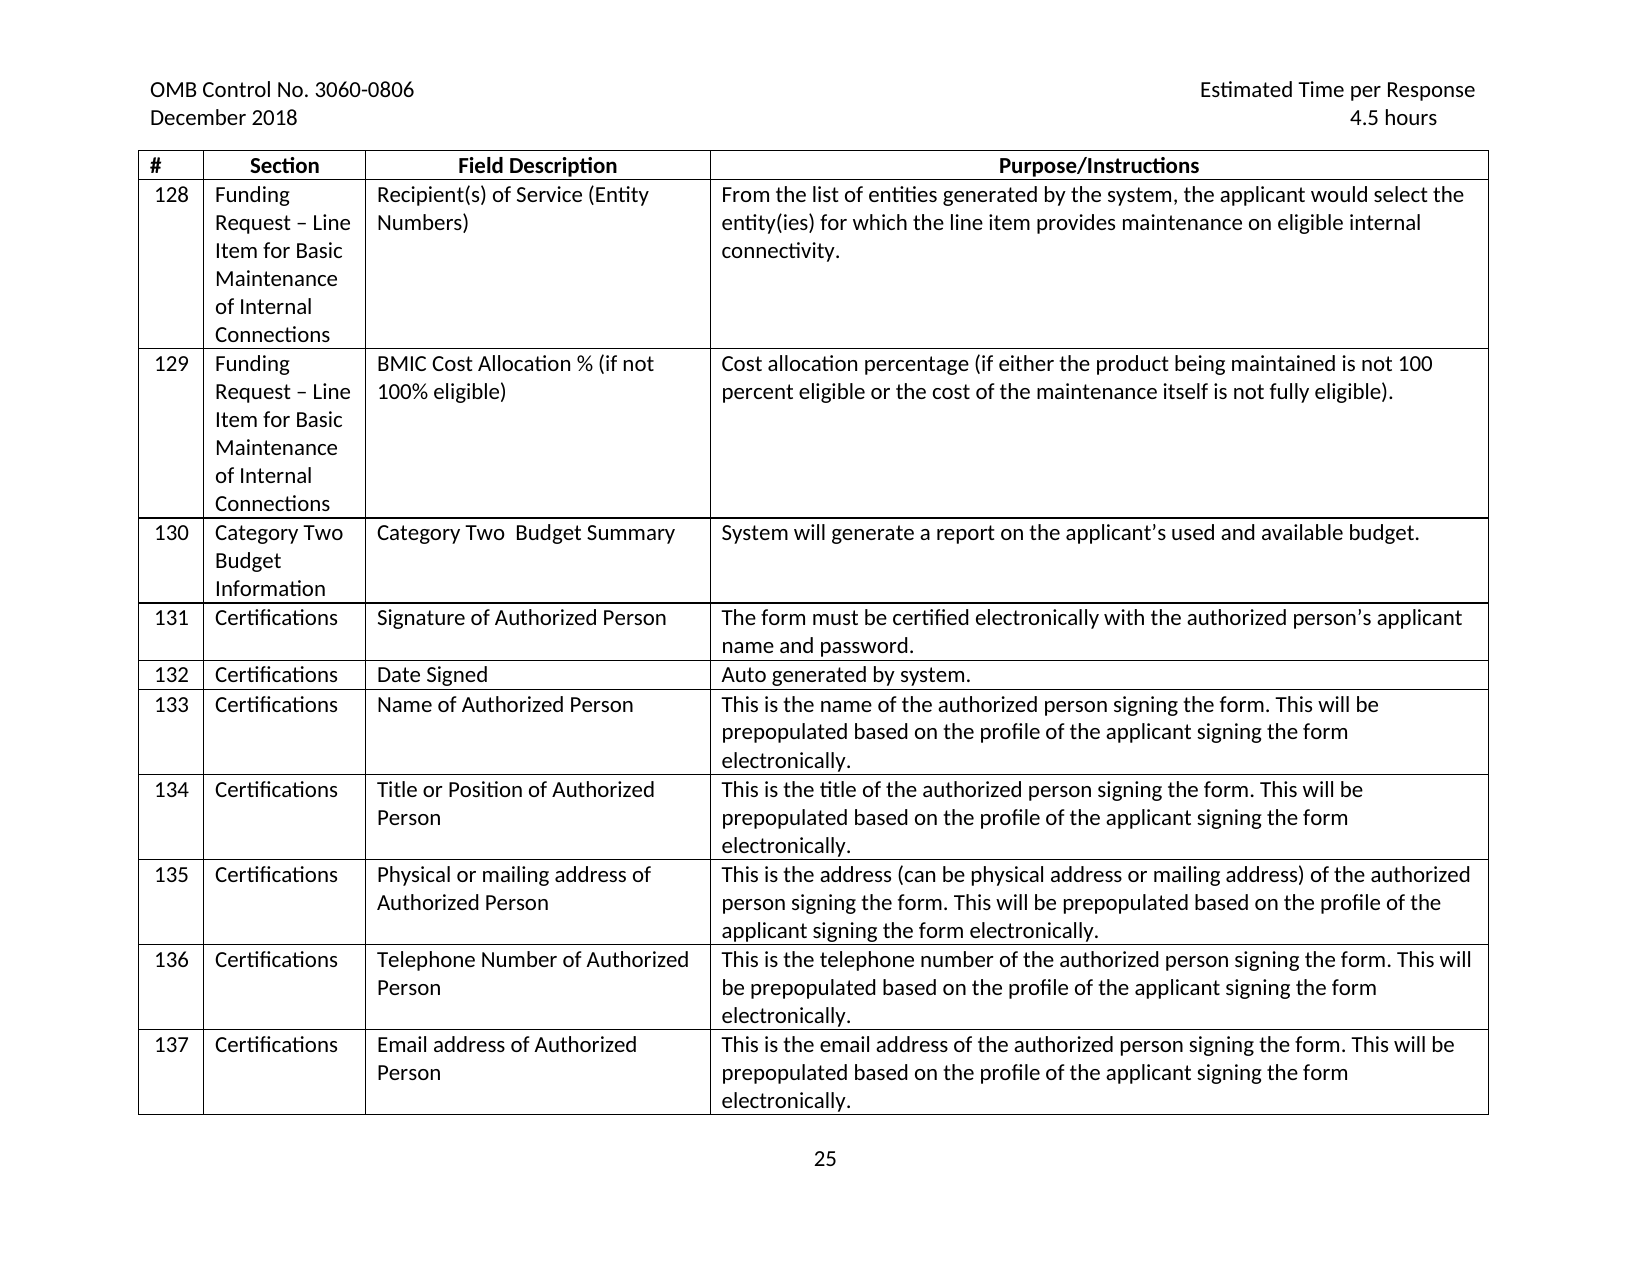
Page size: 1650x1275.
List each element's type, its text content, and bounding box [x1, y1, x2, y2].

table_cell 136 [139, 945, 203, 1029]
table_cell 131 [139, 604, 203, 659]
table_cell 129 [139, 349, 203, 517]
table_cell 133 [139, 690, 203, 774]
table_cell Certifications [204, 661, 365, 689]
table_cell 137 [139, 1030, 203, 1114]
table_cell Email address of Authorized Person [366, 1030, 710, 1114]
table_cell Date Signed [366, 661, 710, 689]
table_cell 135 [139, 860, 203, 944]
table_cell Certifications [204, 945, 365, 1029]
table_cell Certifications [204, 690, 365, 774]
table_cell 130 [139, 519, 203, 602]
table_cell This is the email address of the authorized person signing the form. This will be prepopulated based on the profile of the applicant signing the form electronically. [711, 1030, 1488, 1114]
table_cell BMIC Cost Allocation % (if not 100% eligible) [366, 349, 710, 517]
table_header # [139, 151, 203, 179]
table_cell Physical or mailing address of Authorized Person [366, 860, 710, 944]
table_cell Category Two Budget Information [204, 519, 365, 602]
table_cell Name of Authorized Person [366, 690, 710, 774]
table_cell Certifications [204, 860, 365, 944]
table_cell This is the address (can be physical address or mailing address) of the authorized person signing the form. This will be prepopulated based on the profile of the applicant signing the form electronically. [711, 860, 1488, 944]
table_cell This is the telephone number of the authorized person signing the form. This will be prepopulated based on the profile of the applicant signing the form electronically. [711, 945, 1488, 1029]
table_cell From the list of entities generated by the system, the applicant would select the entity(ies) for which the line item provides maintenance on eligible internal connectivity. [711, 180, 1488, 348]
table_cell Auto generated by system. [711, 661, 1488, 689]
table_cell 128 [139, 180, 203, 348]
table_cell System will generate a report on the applicant’s used and available budget. [711, 519, 1488, 602]
table_cell Cost allocation percentage (if either the product being maintained is not 100 percent eligible or the cost of the maintenance itself is not fully eligible). [711, 349, 1488, 517]
table_cell Category Two Budget Summary [366, 519, 710, 602]
table_cell Certifications [204, 1030, 365, 1114]
table_cell 134 [139, 775, 203, 859]
table_cell Certifications [204, 775, 365, 859]
table_cell Recipient(s) of Service (Entity Numbers) [366, 180, 710, 348]
table_cell This is the name of the authorized person signing the form. This will be prepopulated based on the profile of the applicant signing the form electronically. [711, 690, 1488, 774]
table_header Purpose/Instructions [711, 151, 1488, 179]
table_cell Funding Request – Line Item for Basic Maintenance of Internal Connections [204, 349, 365, 517]
table_cell Title or Position of Authorized Person [366, 775, 710, 859]
table_cell This is the title of the authorized person signing the form. This will be prepopulated based on the profile of the applicant signing the form electronically. [711, 775, 1488, 859]
table_cell 132 [139, 661, 203, 689]
table_header Field Description [366, 151, 710, 179]
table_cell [204, 180, 365, 348]
table_cell Telephone Number of Authorized Person [366, 945, 710, 1029]
table_cell Certifications [204, 604, 365, 659]
table_cell The form must be certified electronically with the authorized person’s applicant name and password. [711, 604, 1488, 659]
table_header Section [204, 151, 365, 179]
table_cell Signature of Authorized Person [366, 604, 710, 659]
